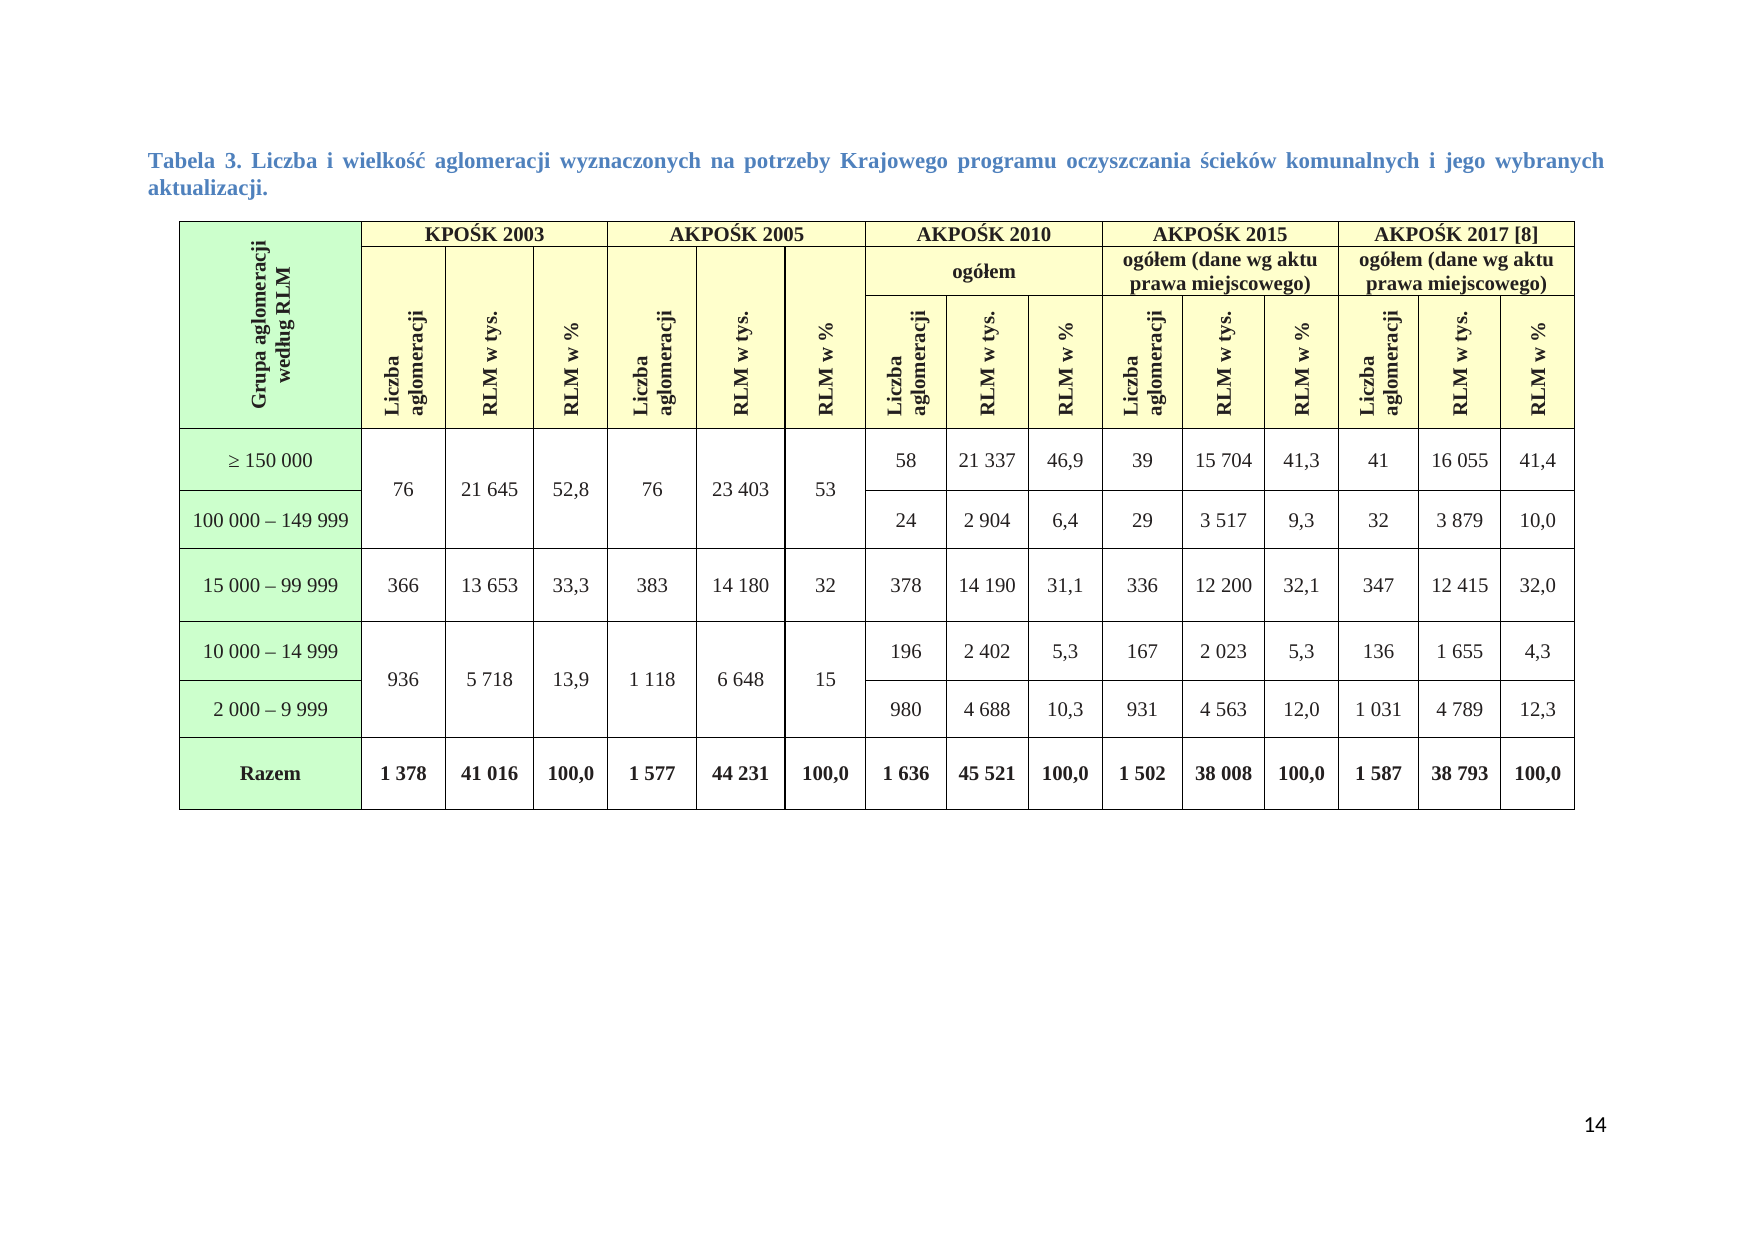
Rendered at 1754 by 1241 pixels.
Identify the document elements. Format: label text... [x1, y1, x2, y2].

table_cell 3 517 [1183, 491, 1264, 548]
table_cell RLM w % [1029, 296, 1102, 428]
table_header AKPOŚK 2015 [1103, 222, 1338, 246]
table_cell 2 402 [947, 622, 1028, 680]
table_cell 1 378 [362, 738, 445, 809]
table_cell RLM w % [1265, 296, 1338, 428]
table_cell 100,0 [1029, 738, 1102, 809]
table_cell 32,1 [1265, 549, 1338, 621]
text Tabela 3. Liczba i wielkość aglomeracji wyznaczonych na potrzeby Krajowego programu oczyszczania ścieków komunalnych i jego wybranych aktualizacji. [148, 148, 1606, 200]
table_cell 366 [362, 549, 445, 621]
table_cell 23 403 [697, 429, 784, 548]
table_cell 2 023 [1183, 622, 1264, 680]
table_cell Razem [180, 738, 361, 809]
table_cell Liczba aglomeracji [1339, 296, 1418, 428]
table_cell 32,0 [1501, 549, 1574, 621]
table_cell 378 [866, 549, 946, 621]
table_cell 100,0 [1501, 738, 1574, 809]
table_cell 4 688 [947, 681, 1028, 737]
table_cell Liczba aglomeracji [608, 247, 696, 428]
table_cell 12 200 [1183, 549, 1264, 621]
table_cell 2 000 – 9 999 [180, 681, 361, 737]
table_cell RLM w % [786, 247, 865, 428]
table_cell 21 337 [947, 429, 1028, 490]
table_cell ogółem (dane wg aktu prawa miejscowego) [1103, 247, 1338, 295]
table_cell 9,3 [1265, 491, 1338, 548]
table_cell 196 [866, 622, 946, 680]
table_cell RLM w % [1501, 296, 1574, 428]
table_cell 33,3 [534, 549, 607, 621]
table_cell 15 [786, 622, 865, 737]
table_cell 58 [866, 429, 946, 490]
table_cell RLM w % [534, 247, 607, 428]
table_cell 6,4 [1029, 491, 1102, 548]
table_cell 10 000 – 14 999 [180, 622, 361, 680]
table_cell RLM w tys. [697, 247, 784, 428]
table_cell 1 118 [608, 622, 696, 737]
table_cell 167 [1103, 622, 1182, 680]
table_cell 46,9 [1029, 429, 1102, 490]
table_cell 1 587 [1339, 738, 1418, 809]
table_cell 136 [1339, 622, 1418, 680]
table_cell 4 789 [1419, 681, 1500, 737]
table_cell 347 [1339, 549, 1418, 621]
table_cell 44 231 [697, 738, 784, 809]
table_cell 32 [1339, 491, 1418, 548]
table_cell 16 055 [1419, 429, 1500, 490]
table_cell 12,0 [1265, 681, 1338, 737]
table_cell 13 653 [446, 549, 533, 621]
table_cell Liczba aglomeracji [866, 296, 946, 428]
table_cell 41,4 [1501, 429, 1574, 490]
table_cell 1 577 [608, 738, 696, 809]
table_cell 14 190 [947, 549, 1028, 621]
table_cell Liczba aglomeracji [1103, 296, 1182, 428]
table_cell 336 [1103, 549, 1182, 621]
table_cell 41 016 [446, 738, 533, 809]
table_cell RLM w tys. [947, 296, 1028, 428]
table_cell 29 [1103, 491, 1182, 548]
table_cell 931 [1103, 681, 1182, 737]
table_cell 15 704 [1183, 429, 1264, 490]
table_cell 31,1 [1029, 549, 1102, 621]
table_cell 5,3 [1265, 622, 1338, 680]
table_cell 1 502 [1103, 738, 1182, 809]
table_cell RLM w tys. [446, 247, 533, 428]
table_cell 100,0 [786, 738, 865, 809]
table_cell 980 [866, 681, 946, 737]
table_cell 5,3 [1029, 622, 1102, 680]
table_cell 41,3 [1265, 429, 1338, 490]
table_cell RLM w tys. [1183, 296, 1264, 428]
table_header AKPOŚK 2017 [8] [1339, 222, 1574, 246]
table_cell 38 008 [1183, 738, 1264, 809]
table_cell 52,8 [534, 429, 607, 548]
table_cell 12,3 [1501, 681, 1574, 737]
table_cell 53 [786, 429, 865, 548]
table_cell 76 [362, 429, 445, 548]
table_cell 4,3 [1501, 622, 1574, 680]
table_header KPOŚK 2003 [362, 222, 607, 246]
table_cell ogółem [866, 247, 1102, 295]
table_cell 10,3 [1029, 681, 1102, 737]
table_cell 10,0 [1501, 491, 1574, 548]
table_cell 21 645 [446, 429, 533, 548]
table_cell 3 879 [1419, 491, 1500, 548]
table_cell 14 180 [697, 549, 784, 621]
table_cell 100,0 [1265, 738, 1338, 809]
table_cell 100 000 – 149 999 [180, 491, 361, 548]
table_cell 12 415 [1419, 549, 1500, 621]
table_cell 15 000 – 99 999 [180, 549, 361, 621]
table_cell RLM w tys. [1419, 296, 1500, 428]
table_cell 76 [608, 429, 696, 548]
table_cell 383 [608, 549, 696, 621]
table_cell 1 655 [1419, 622, 1500, 680]
table_cell 13,9 [534, 622, 607, 737]
table_header AKPOŚK 2010 [866, 222, 1102, 246]
table_cell Liczba aglomeracji [362, 247, 445, 428]
table_cell 6 648 [697, 622, 784, 737]
table_cell 39 [1103, 429, 1182, 490]
table_cell 1 636 [866, 738, 946, 809]
table_header AKPOŚK 2005 [608, 222, 865, 246]
table_cell 38 793 [1419, 738, 1500, 809]
table_cell ≥ 150 000 [180, 429, 361, 490]
table_cell 45 521 [947, 738, 1028, 809]
table_cell 4 563 [1183, 681, 1264, 737]
table_cell 24 [866, 491, 946, 548]
table_cell 5 718 [446, 622, 533, 737]
table_cell 100,0 [534, 738, 607, 809]
table_cell 32 [786, 549, 865, 621]
table_cell 41 [1339, 429, 1418, 490]
table_cell 2 904 [947, 491, 1028, 548]
table_header Grupa aglomeracji według RLM [180, 222, 361, 428]
table_cell 936 [362, 622, 445, 737]
table_cell ogółem (dane wg aktu prawa miejscowego) [1339, 247, 1574, 295]
table_cell 1 031 [1339, 681, 1418, 737]
